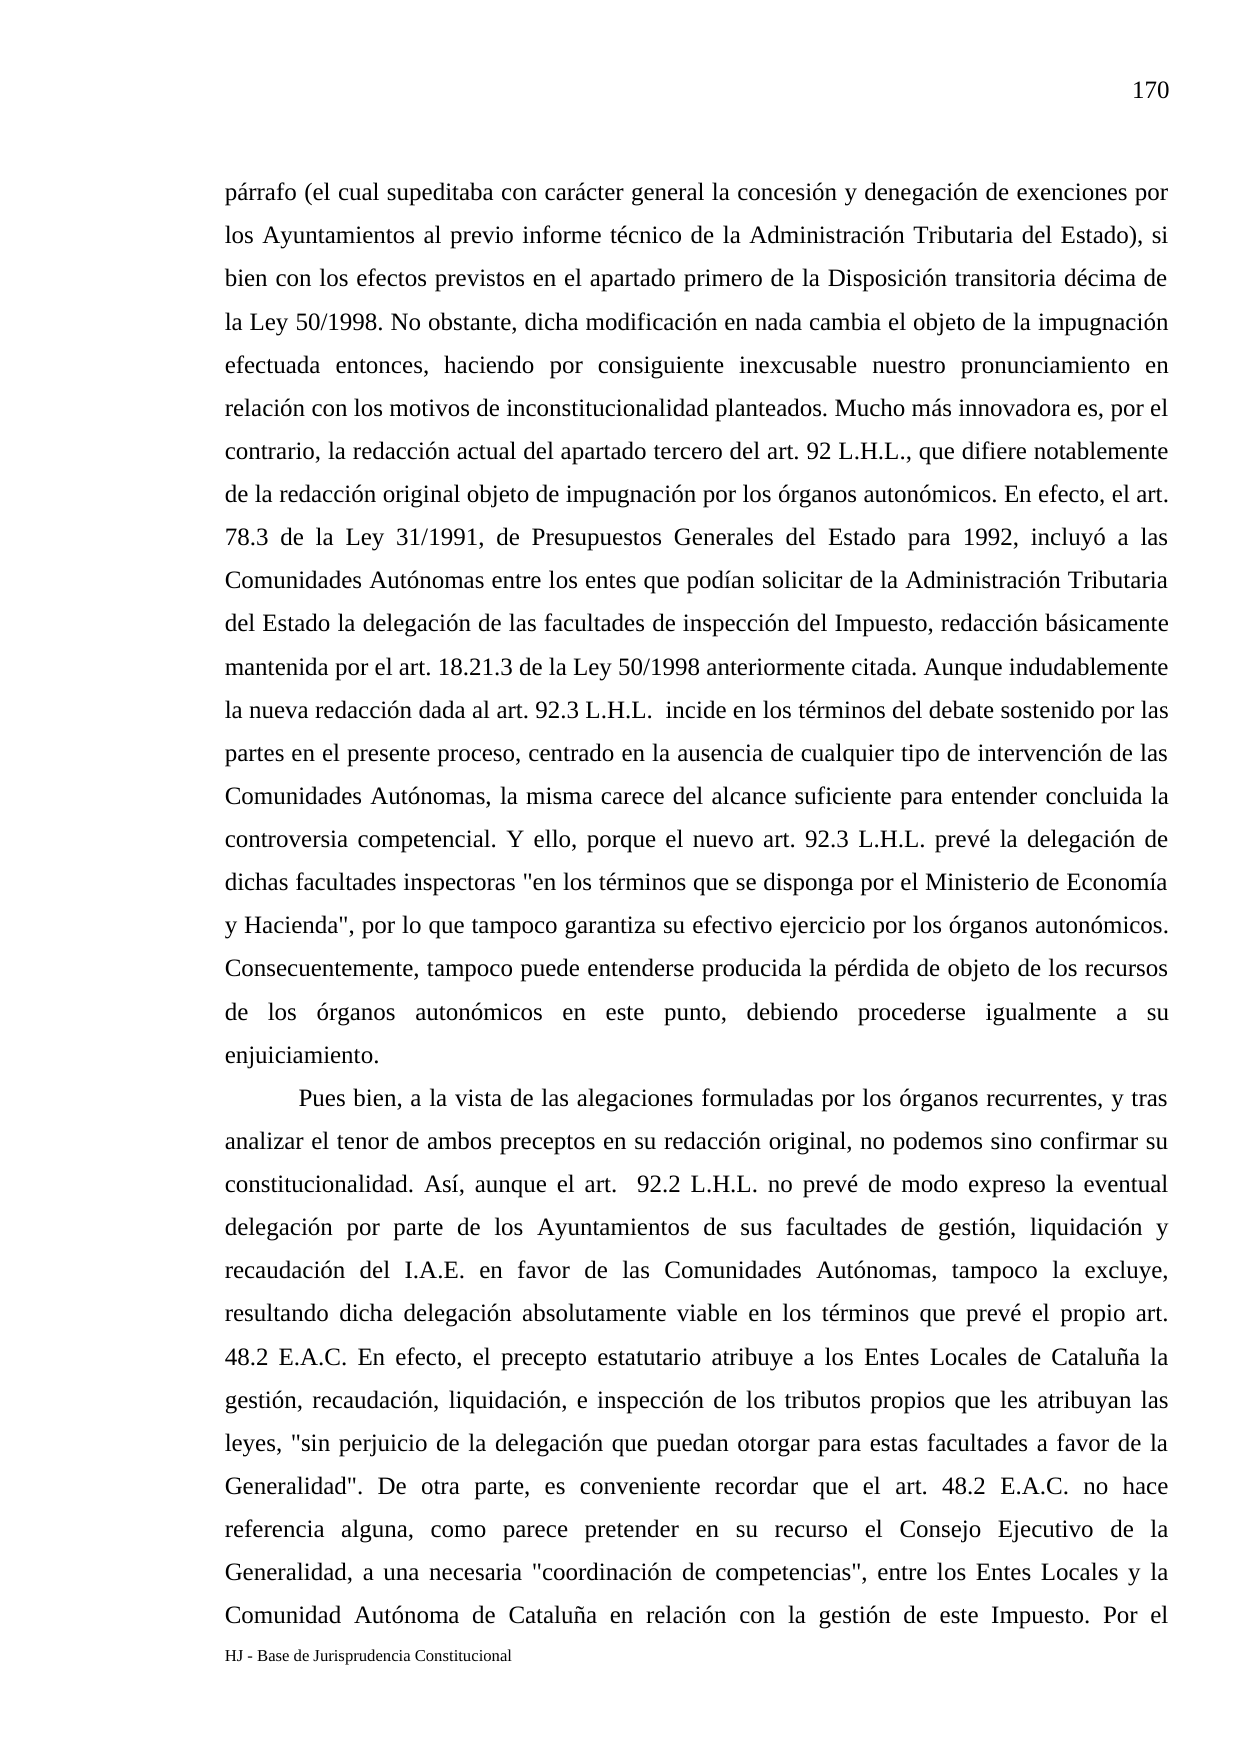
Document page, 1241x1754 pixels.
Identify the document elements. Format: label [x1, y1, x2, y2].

text [224, 1083, 1169, 1629]
text [224, 177, 1169, 1068]
